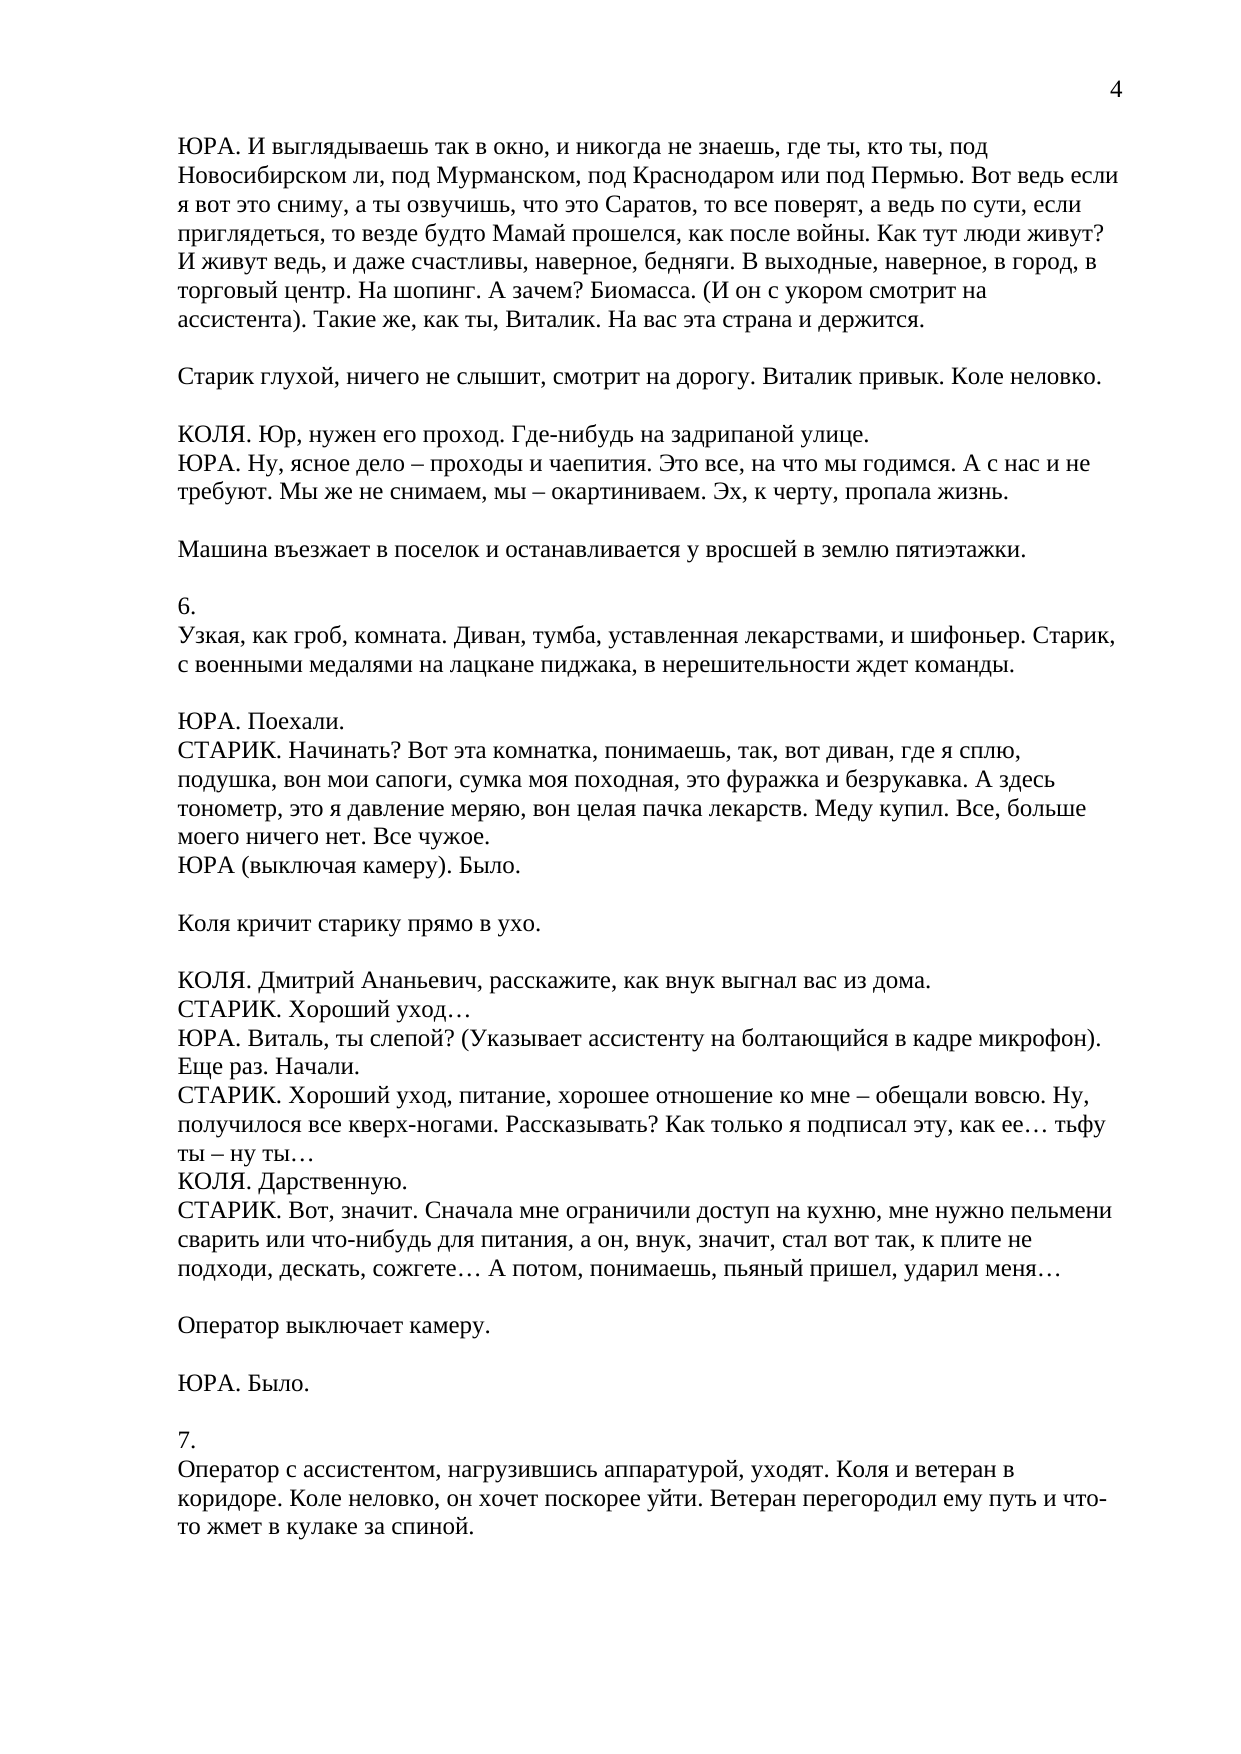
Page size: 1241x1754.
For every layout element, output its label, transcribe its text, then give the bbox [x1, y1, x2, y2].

text КОЛЯ. Дмитрий Ананьевич, расскажите, как внук выгнал вас из дома. [177, 965, 1122, 994]
text КОЛЯ. Дарственную. [177, 1166, 1122, 1195]
text ЮРА. Поехали. [177, 706, 1122, 735]
text ЮРА. Было. [177, 1368, 1122, 1396]
text СТАРИК. Хороший уход, питание, хорошее отношение ко мне – обещали вовсю. Ну, получилося все кверх-ногами. Рассказывать? Как только я подписал эту, как ее… тьфу ты – ну ты… [177, 1080, 1122, 1166]
text Узкая, как гроб, комната. Диван, тумба, уставленная лекарствами, и шифоньер. Старик, с военными медалями на лацкане пиджака, в нерешительности ждет команды. [177, 620, 1122, 678]
text 7. [177, 1425, 1122, 1454]
text Коля кричит старику прямо в ухо. [177, 908, 1122, 936]
text СТАРИК. Начинать? Вот эта комнатка, понимаешь, так, вот диван, где я сплю, подушка, вон мои сапоги, сумка моя походная, это фуражка и безрукавка. А здесь тонометр, это я давление меряю, вон целая пачка лекарств. Меду купил. Все, больше моего ничего нет. Все чужое. [177, 735, 1122, 850]
text Оператор выключает камеру. [177, 1310, 1122, 1339]
text ЮРА. Виталь, ты слепой? (Указывает ассистенту на болтающийся в кадре микрофон). Еще раз. Начали. [177, 1023, 1122, 1080]
text СТАРИК. Вот, значит. Сначала мне ограничили доступ на кухню, мне нужно пельмени сварить или что-нибудь для питания, а он, внук, значит, стал вот так, к плите не подходи, дескать, сожгете… А потом, понимаешь, пьяный пришел, ударил меня… [177, 1195, 1122, 1281]
text СТАРИК. Хороший уход… [177, 994, 1122, 1023]
text Машина въезжает в поселок и останавливается у вросшей в землю пятиэтажки. [177, 534, 1122, 563]
text ЮРА. Ну, ясное дело – проходы и чаепития. Это все, на что мы годимся. А с нас и не требуют. Мы же не снимаем, мы – окартиниваем. Эх, к черту, пропала жизнь. [177, 448, 1122, 505]
text Старик глухой, ничего не слышит, смотрит на дорогу. Виталик привык. Коле неловко. [177, 361, 1122, 390]
text 6. [177, 591, 1122, 620]
text ЮРА. И выглядываешь так в окно, и никогда не знаешь, где ты, кто ты, под Новосибирском ли, под Мурманском, под Краснодаром или под Пермью. Вот ведь если я вот это сниму, а ты озвучишь, что это Саратов, то все поверят, а ведь по сути, если приглядеться, то везде будто Мамай прошелся, как после войны. Как тут люди живут? И живут ведь, и даже счастливы, наверное, бедняги. В выходные, наверное, в город, в торговый центр. На шопинг. А зачем? Биомасса. (И он с укором смотрит на ассистента). Такие же, как ты, Виталик. На вас эта страна и держится. [177, 131, 1122, 333]
text КОЛЯ. Юр, нужен его проход. Где-нибудь на задрипаной улице. [177, 419, 1122, 448]
text Оператор с ассистентом, нагрузившись аппаратурой, уходят. Коля и ветеран в коридоре. Коле неловко, он хочет поскорее уйти. Ветеран перегородил ему путь и что-то жмет в кулаке за спиной. [177, 1454, 1122, 1540]
text ЮРА (выключая камеру). Было. [177, 850, 1122, 879]
